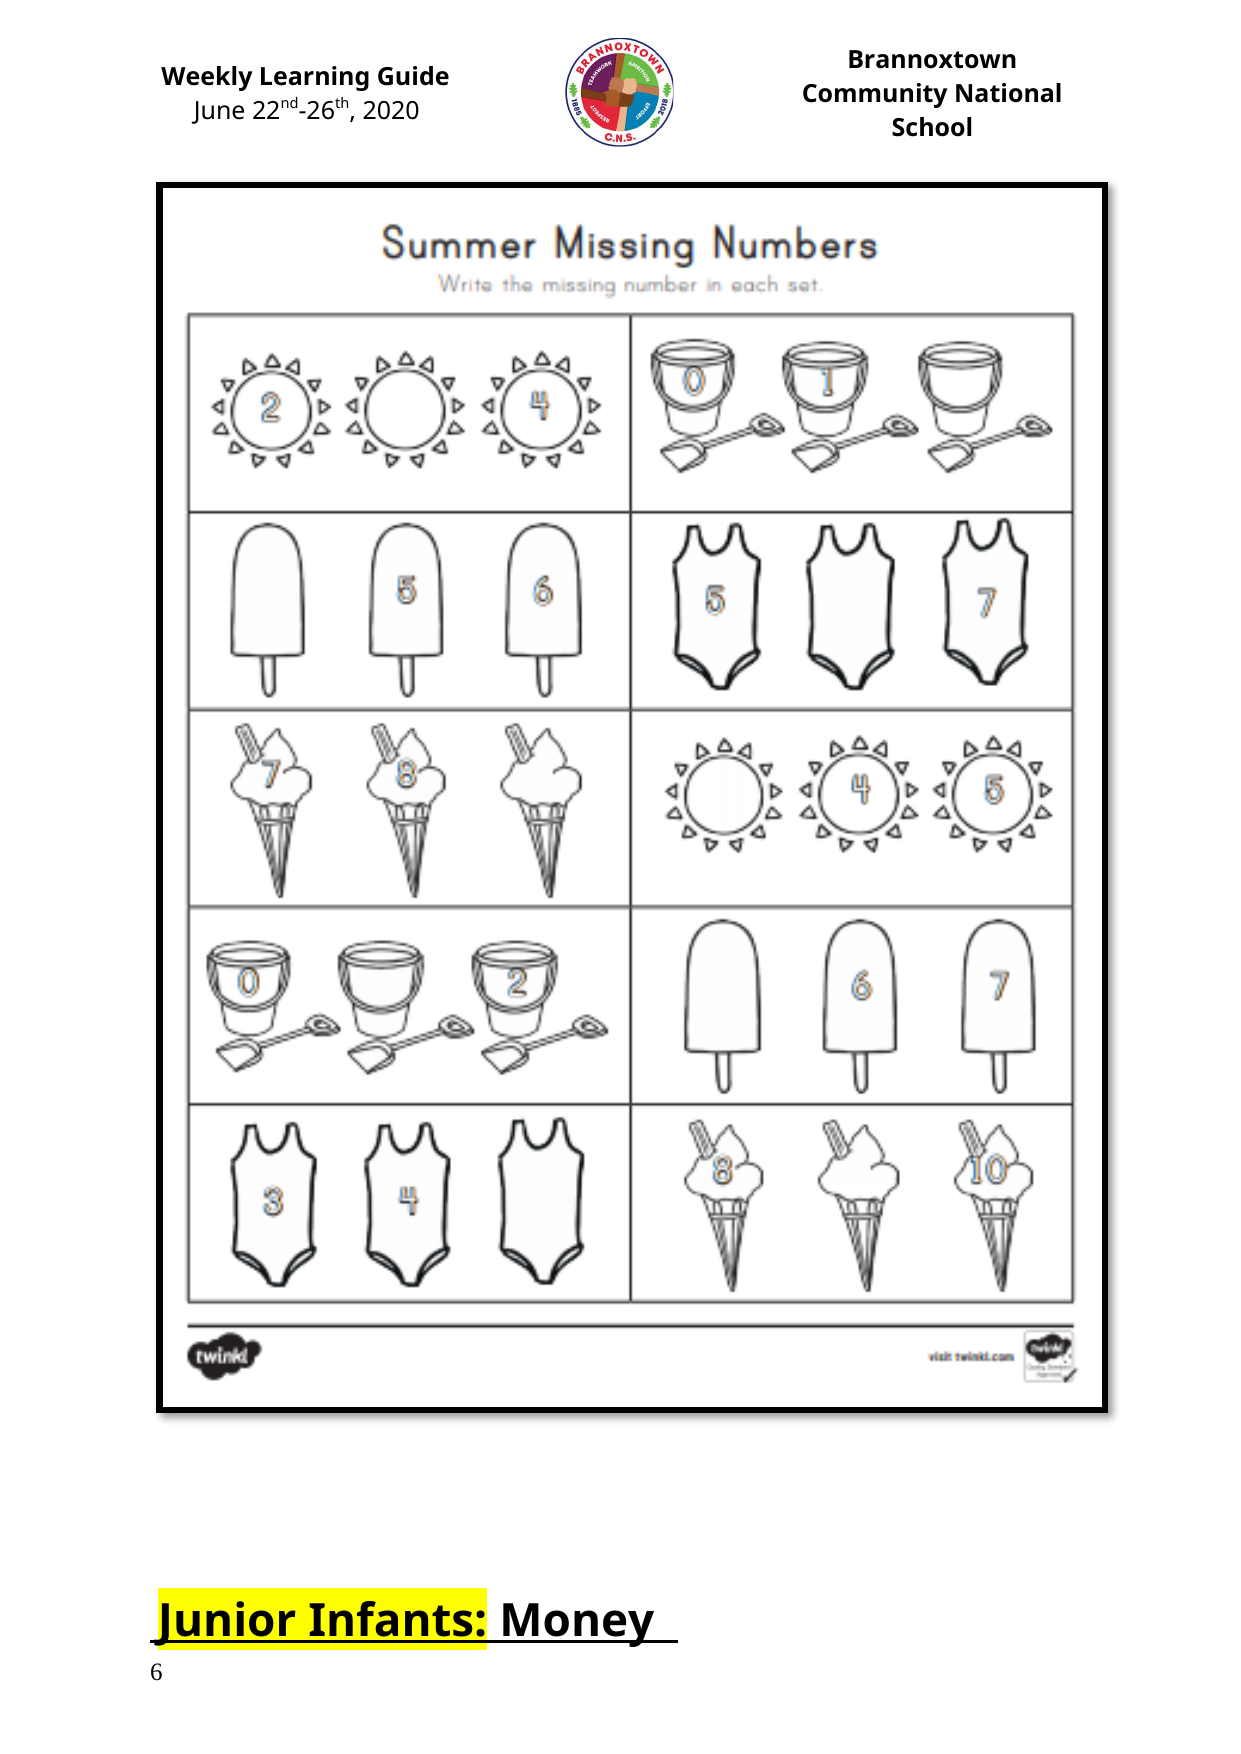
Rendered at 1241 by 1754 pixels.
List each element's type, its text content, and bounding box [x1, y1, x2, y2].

text Junior Infants: Money [150, 1587, 1090, 1650]
picture [565, 38, 674, 147]
picture [163, 188, 1102, 1407]
